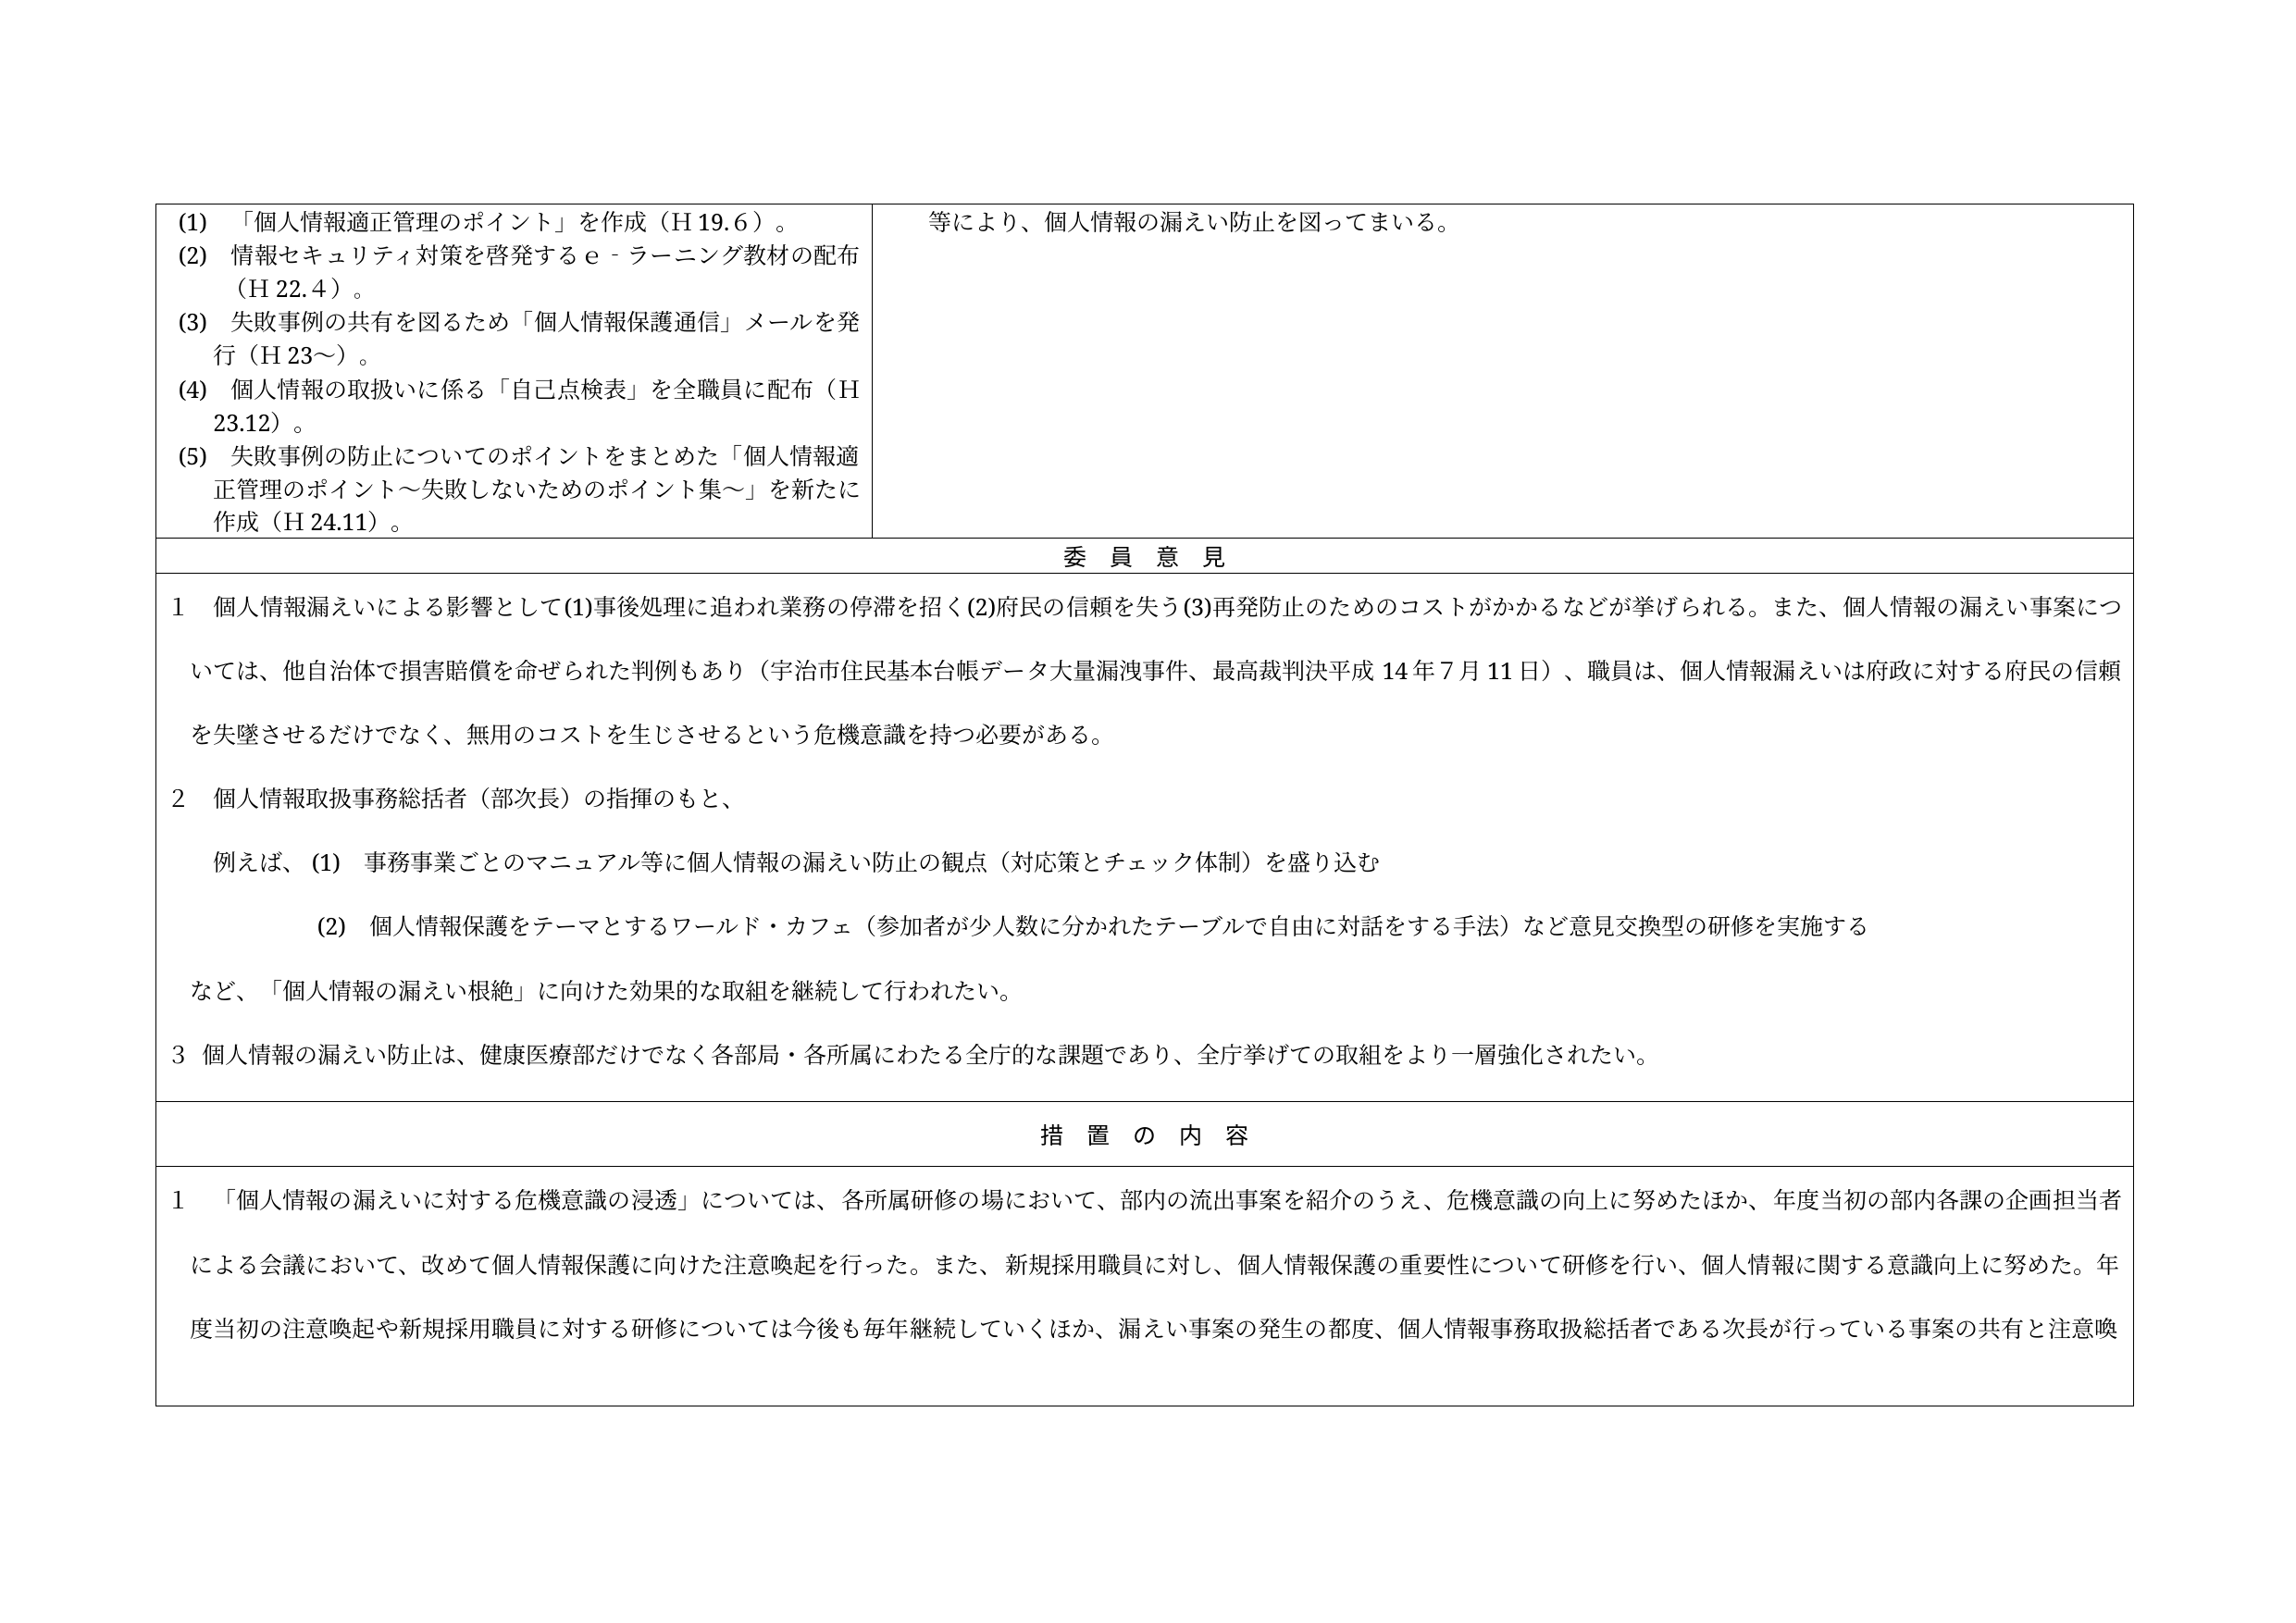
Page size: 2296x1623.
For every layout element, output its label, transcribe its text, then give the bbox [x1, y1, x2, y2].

table_cell １ 個人情報漏えいによる影響として(1)事後処理に追われ業務の停滞を招く(2)府民の信頼を失う(3)再発防止のためのコストがかかるなどが挙げられる。また、個人情報の漏えい事案については、他自治体で損害賠償を命ぜられた判例もあり（宇治市住民基本台帳データ大量漏洩事件、最高裁判決平成14年７月11日）、職員は、個人情報漏えいは府政に対する府民の信頼を失墜させるだけでなく、無用のコストを生じさせるという危機意識を持つ必要がある。 ２ 個人情報取扱事務総括者（部次長）の指揮のもと、 例えば、 (1) 事務事業ごとのマニュアル等に個人情報の漏えい防止の観点（対応策とチェック体制）を盛り込む (2) 個人情報保護をテーマとするワールド・カフェ（参加者が少人数に分かれたテーブルで自由に対話をする手法）など意見交換型の研修を実施する など、「個人情報の漏えい根絶」に向けた効果的な取組を継続して行われたい。 ３ 個人情報の漏えい防止は、健康医療部だけでなく各部局・各所属にわたる全庁的な課題であり、全庁挙げての取組をより一層強化されたい。 [156, 574, 2133, 1101]
table_cell 措 置 の 内 容 [156, 1102, 2133, 1166]
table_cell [873, 204, 2133, 538]
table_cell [156, 1167, 2133, 1406]
table_cell 委 員 意 見 [156, 539, 2133, 572]
